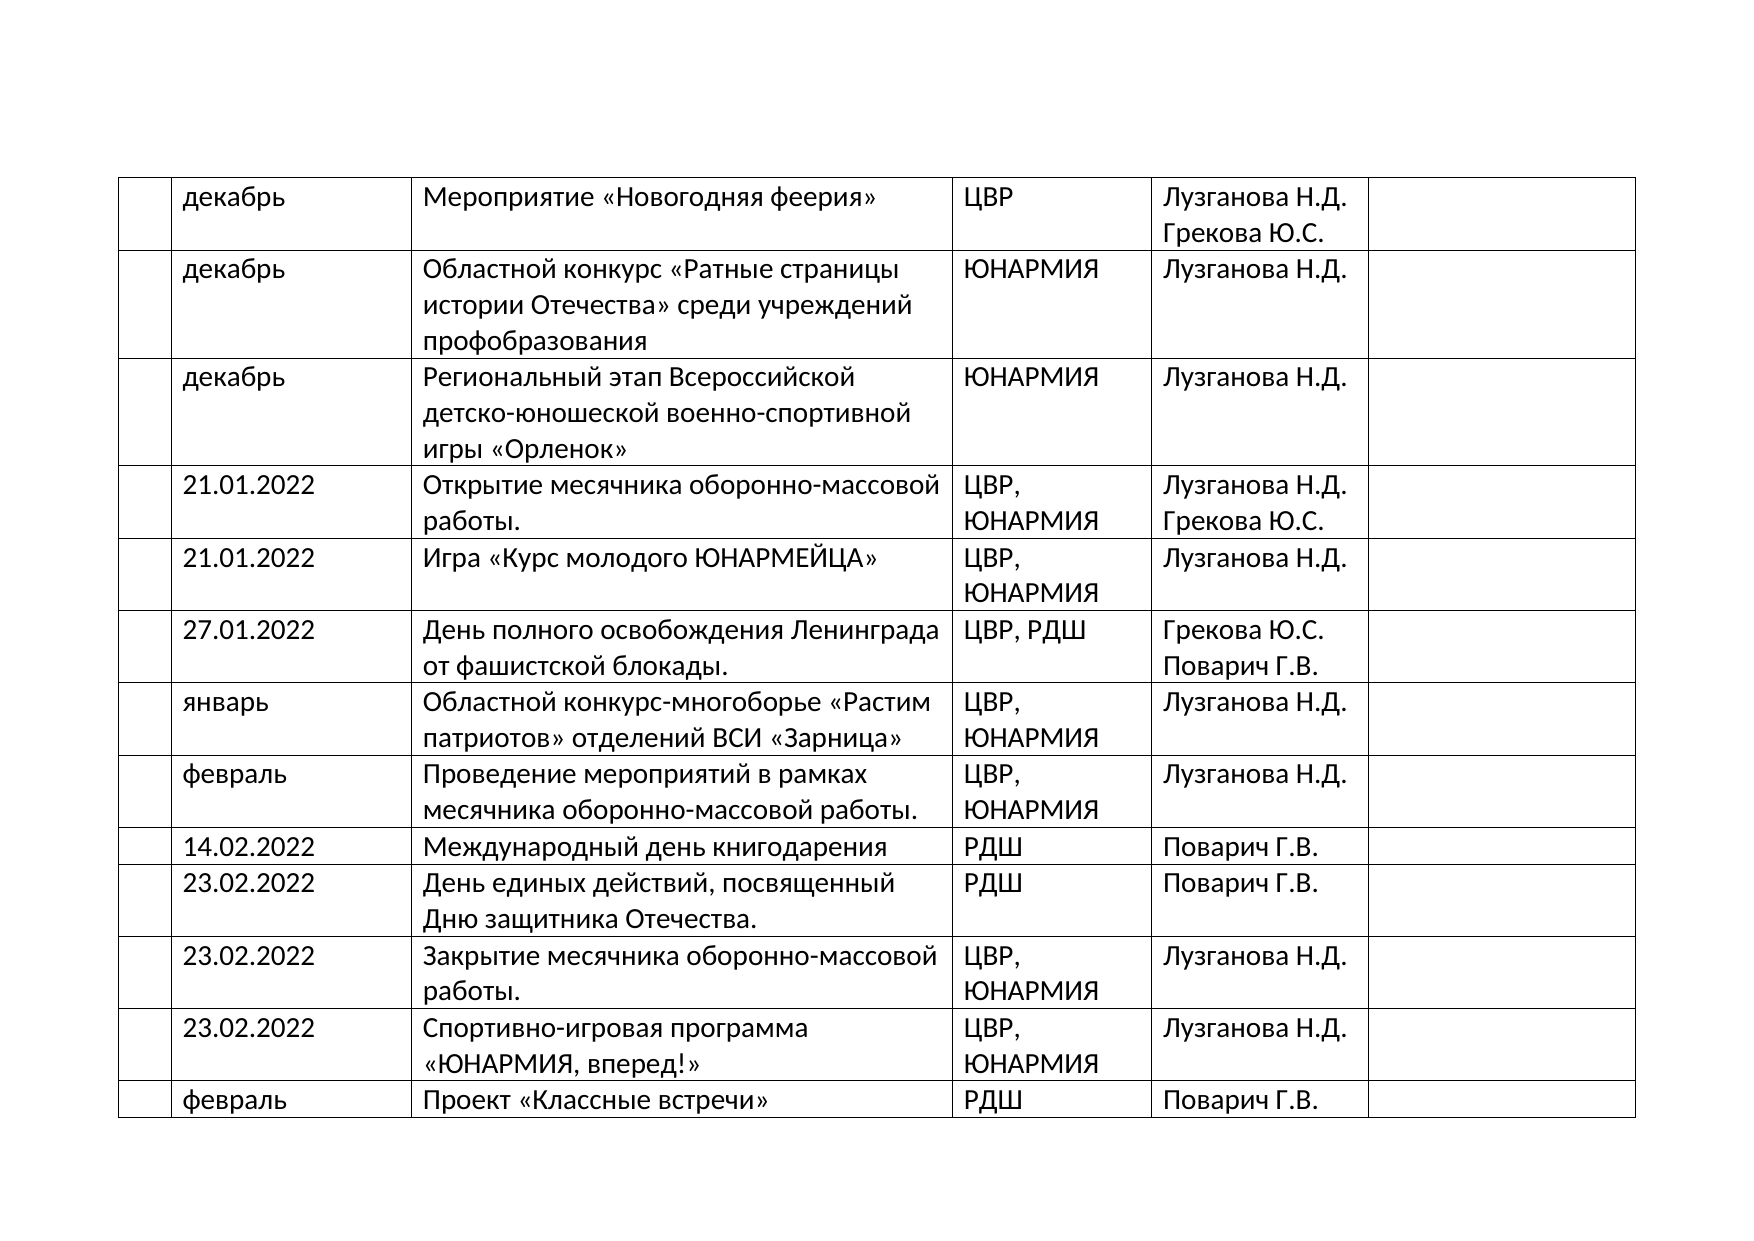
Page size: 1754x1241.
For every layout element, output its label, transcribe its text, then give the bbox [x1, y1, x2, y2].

table_cell ЦВР, ЮНАРМИЯ [953, 683, 1151, 754]
table_cell [119, 1009, 171, 1080]
table_cell [119, 683, 171, 754]
table_cell [119, 359, 171, 465]
table_cell [1369, 466, 1635, 538]
table_cell февраль [172, 1081, 411, 1117]
table_cell Лузганова Н.Д. [1152, 937, 1368, 1008]
table_cell [119, 178, 171, 249]
table_cell февраль [172, 756, 411, 827]
table_cell Региональный этап Всероссийской детско-юношеской военно-спортивной игры «Орленок» [412, 359, 952, 465]
table_cell декабрь [172, 178, 411, 249]
table_cell ЦВР, РДШ [953, 611, 1151, 682]
table_cell Грекова Ю.С. Поварич Г.В. [1152, 611, 1368, 682]
table_cell Спортивно-игровая программа «ЮНАРМИЯ, вперед!» [412, 1009, 952, 1080]
table_cell Лузганова Н.Д. [1152, 683, 1368, 754]
table_cell [1369, 756, 1635, 827]
table_cell Закрытие месячника оборонно-массовой работы. [412, 937, 952, 1008]
table_cell [1369, 1009, 1635, 1080]
table_cell Поварич Г.В. [1152, 1081, 1368, 1117]
table_cell ЮНАРМИЯ [953, 251, 1151, 357]
table_cell ЦВР, ЮНАРМИЯ [953, 756, 1151, 827]
table_cell Игра «Курс молодого ЮНАРМЕЙЦА» [412, 539, 952, 610]
table_cell [119, 865, 171, 936]
table_cell Мероприятие «Новогодняя феерия» [412, 178, 952, 249]
table_cell ЦВР, ЮНАРМИЯ [953, 466, 1151, 538]
table_cell Лузганова Н.Д. [1152, 1009, 1368, 1080]
table_cell Международный день книгодарения [412, 828, 952, 863]
table_cell Поварич Г.В. [1152, 865, 1368, 936]
table_cell [1369, 251, 1635, 357]
table_cell Проект «Классные встречи» [412, 1081, 952, 1117]
table_cell День полного освобождения Ленинграда от фашистской блокады. [412, 611, 952, 682]
table_cell РДШ [953, 865, 1151, 936]
table_cell 23.02.2022 [172, 937, 411, 1008]
table_cell [1369, 178, 1635, 249]
table_cell [1369, 683, 1635, 754]
table_cell Поварич Г.В. [1152, 828, 1368, 863]
table_cell 14.02.2022 [172, 828, 411, 863]
table_cell Открытие месячника оборонно-массовой работы. [412, 466, 952, 538]
table_cell [119, 756, 171, 827]
table_cell [1369, 359, 1635, 465]
table_cell РДШ [953, 828, 1151, 863]
table_cell [1369, 611, 1635, 682]
table_cell Лузганова Н.Д. [1152, 251, 1368, 357]
table_cell 21.01.2022 [172, 539, 411, 610]
table_cell [119, 611, 171, 682]
table_cell ЦВР, ЮНАРМИЯ [953, 1009, 1151, 1080]
table_cell Лузганова Н.Д. Грекова Ю.С. [1152, 178, 1368, 249]
table_cell Лузганова Н.Д. [1152, 756, 1368, 827]
table_cell [119, 251, 171, 357]
table_cell Областной конкурс «Ратные страницы истории Отечества» среди учреждений профобразования [412, 251, 952, 357]
table_cell Лузганова Н.Д. [1152, 359, 1368, 465]
table_cell декабрь [172, 359, 411, 465]
table_cell [119, 937, 171, 1008]
table_cell 21.01.2022 [172, 466, 411, 538]
table_cell [1369, 828, 1635, 863]
table_cell Лузганова Н.Д. Грекова Ю.С. [1152, 466, 1368, 538]
table_cell [1369, 865, 1635, 936]
table_cell [1369, 937, 1635, 1008]
table_cell Областной конкурс-многоборье «Растим патриотов» отделений ВСИ «Зарница» [412, 683, 952, 754]
table_cell Проведение мероприятий в рамках месячника оборонно-массовой работы. [412, 756, 952, 827]
table_cell [119, 466, 171, 538]
table_cell [119, 539, 171, 610]
table_cell [1369, 1081, 1635, 1117]
table_cell декабрь [172, 251, 411, 357]
table_cell ЦВР, ЮНАРМИЯ [953, 539, 1151, 610]
table_cell [119, 1081, 171, 1117]
table_cell январь [172, 683, 411, 754]
table_cell 27.01.2022 [172, 611, 411, 682]
table_cell ЦВР [953, 178, 1151, 249]
table_cell День единых действий, посвященный Дню защитника Отечества. [412, 865, 952, 936]
table_cell ЮНАРМИЯ [953, 359, 1151, 465]
table_cell [119, 828, 171, 863]
table_cell 23.02.2022 [172, 865, 411, 936]
table_cell 23.02.2022 [172, 1009, 411, 1080]
table_cell [1369, 539, 1635, 610]
table_cell Лузганова Н.Д. [1152, 539, 1368, 610]
table_cell РДШ [953, 1081, 1151, 1117]
table_cell ЦВР, ЮНАРМИЯ [953, 937, 1151, 1008]
